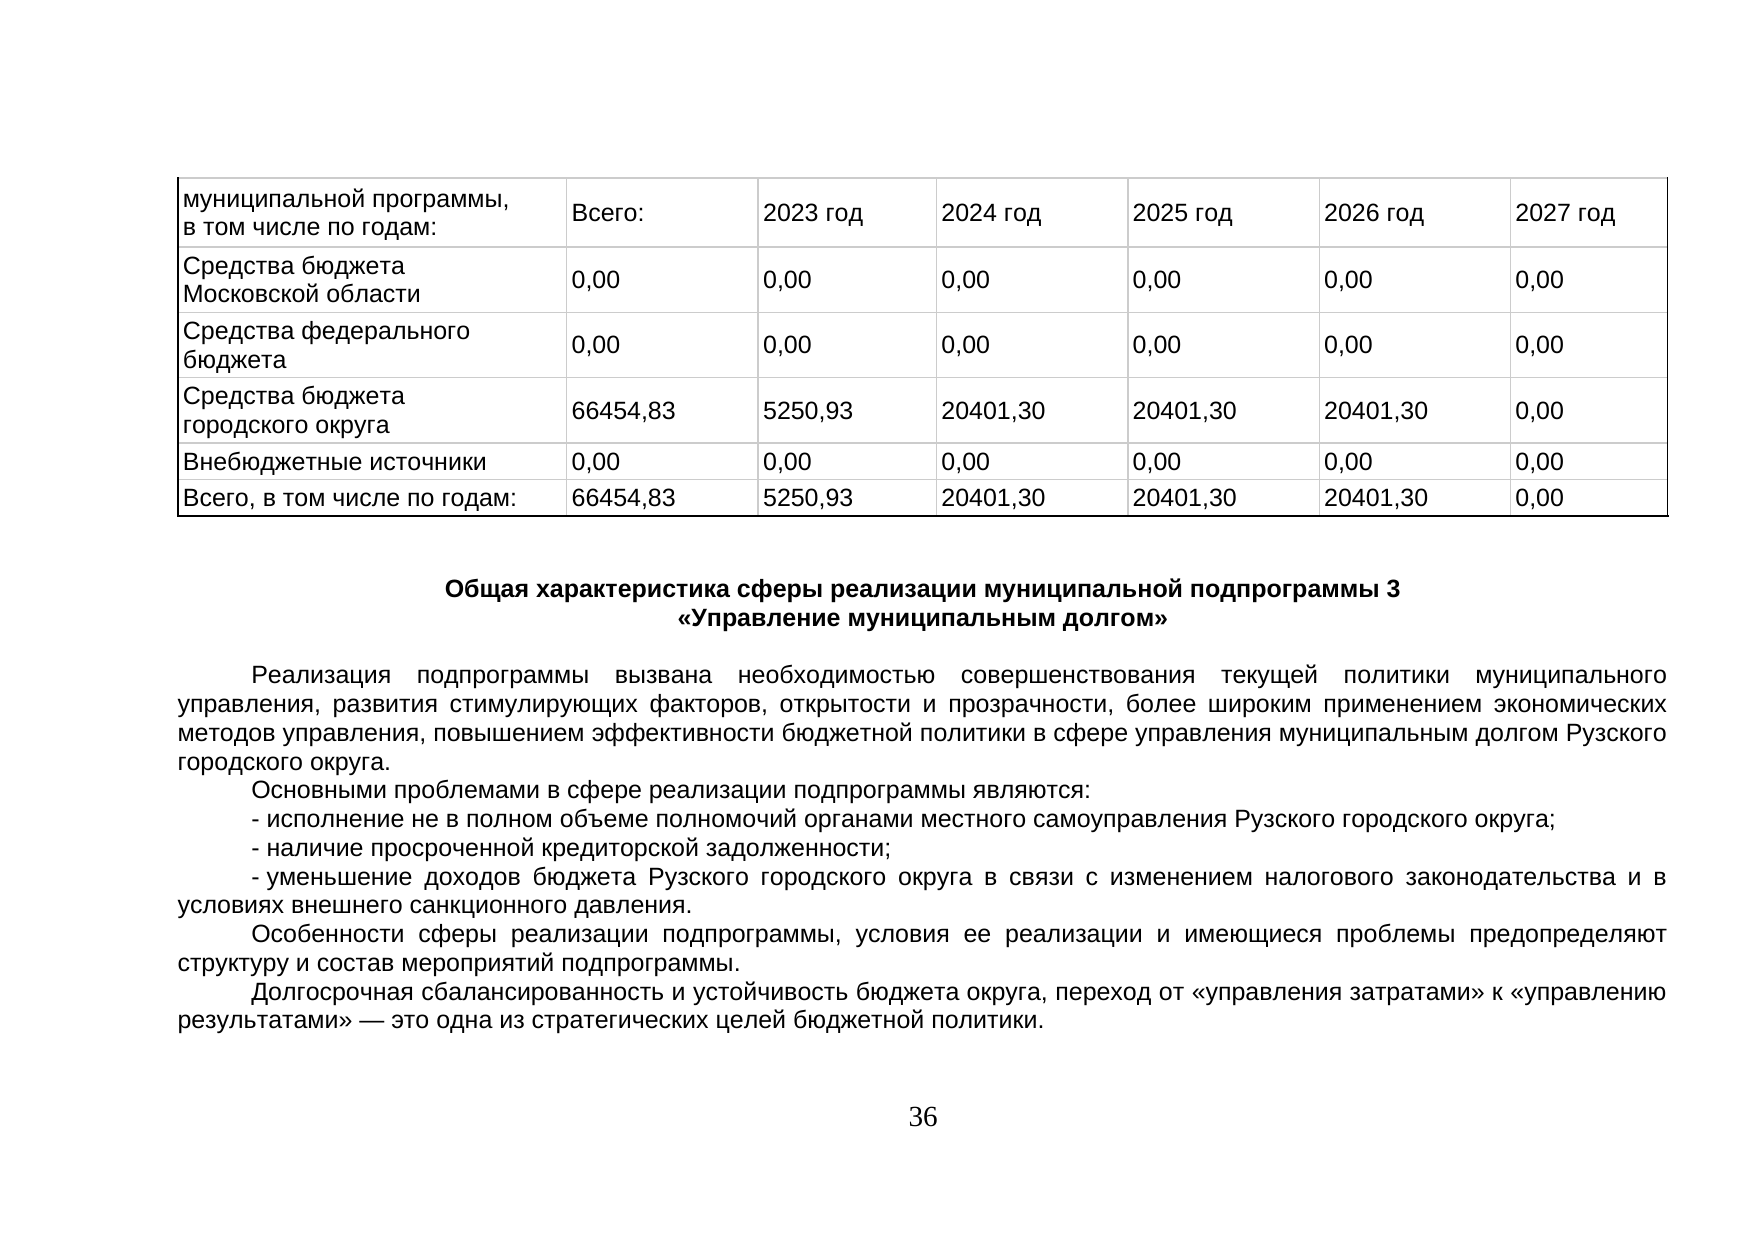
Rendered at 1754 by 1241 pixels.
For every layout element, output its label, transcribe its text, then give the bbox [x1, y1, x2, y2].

table_cell 0,00 [1511, 248, 1667, 311]
table_cell 0,00 [1129, 248, 1319, 311]
table_cell 0,00 [1511, 480, 1667, 515]
table_cell 0,00 [937, 444, 1127, 478]
text Основными проблемами в сфере реализации подпрограммы являются: [177, 775, 1668, 804]
table_cell Средства бюджета Московской области [179, 248, 566, 311]
table_cell 20401,30 [1320, 378, 1510, 442]
text «Управление муниципальным долгом» [177, 603, 1668, 632]
table_cell 0,00 [1511, 444, 1667, 478]
table_cell 20401,30 [1320, 480, 1510, 515]
text - уменьшение доходов бюджета Рузского городского округа в связи с изменением налогового законодательства и в условиях внешнего санкционного давления. [177, 862, 1668, 919]
table_cell 5250,93 [759, 480, 936, 515]
table_cell 0,00 [1511, 313, 1667, 377]
table_cell 20401,30 [1129, 480, 1319, 515]
table_cell 20401,30 [937, 480, 1127, 515]
table_cell 2023 год [759, 179, 936, 246]
table_cell 66454,83 [567, 378, 757, 442]
table_cell 20401,30 [937, 378, 1127, 442]
table_cell 0,00 [1320, 313, 1510, 377]
text Общая характеристика сферы реализации муниципальной подпрограммы 3 [177, 574, 1668, 603]
text Долгосрочная сбалансированность и устойчивость бюджета округа, переход от «управления затратами» к «управлению результатами» — это одна из стратегических целей бюджетной политики. [177, 977, 1668, 1034]
table_cell 2025 год [1129, 179, 1319, 246]
table_cell Всего, в том числе по годам: [179, 480, 566, 515]
table_cell 0,00 [759, 313, 936, 377]
table_cell 5250,93 [759, 378, 936, 442]
table_cell 2024 год [937, 179, 1127, 246]
table_cell 0,00 [937, 313, 1127, 377]
table_cell 0,00 [1129, 313, 1319, 377]
table_cell 2026 год [1320, 179, 1510, 246]
table_cell Средства бюджета городского округа [179, 378, 566, 442]
table_cell 2027 год [1511, 179, 1667, 246]
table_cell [179, 179, 566, 246]
table_cell 0,00 [1320, 248, 1510, 311]
table_cell 0,00 [1511, 378, 1667, 442]
table_cell 0,00 [1129, 444, 1319, 478]
text Особенности сферы реализации подпрограммы, условия ее реализации и имеющиеся проблемы предопределяют структуру и состав мероприятий подпрограммы. [177, 919, 1668, 977]
table_cell 0,00 [567, 313, 757, 377]
table_cell Внебюджетные источники [179, 444, 566, 478]
table_cell Всего: [567, 179, 757, 246]
table_cell Средства федерального бюджета [179, 313, 566, 377]
table_cell 0,00 [759, 444, 936, 478]
table_cell 20401,30 [1129, 378, 1319, 442]
text - исполнение не в полном объеме полномочий органами местного самоуправления Рузского городского округа; [177, 804, 1668, 833]
table_cell 66454,83 [567, 480, 757, 515]
table_cell 0,00 [759, 248, 936, 311]
table_cell 0,00 [567, 444, 757, 478]
text Реализация подпрограммы вызвана необходимостью совершенствования текущей политики муниципального управления, развития стимулирующих факторов, открытости и прозрачности, более широким применением экономических методов управления, повышением эффективности бюджетной политики в сфере управления муниципальным долгом Рузского городского округа. [177, 660, 1668, 775]
table_cell 0,00 [1320, 444, 1510, 478]
text - наличие просроченной кредиторской задолженности; [177, 833, 1668, 862]
table_cell 0,00 [937, 248, 1127, 311]
table_cell 0,00 [567, 248, 757, 311]
